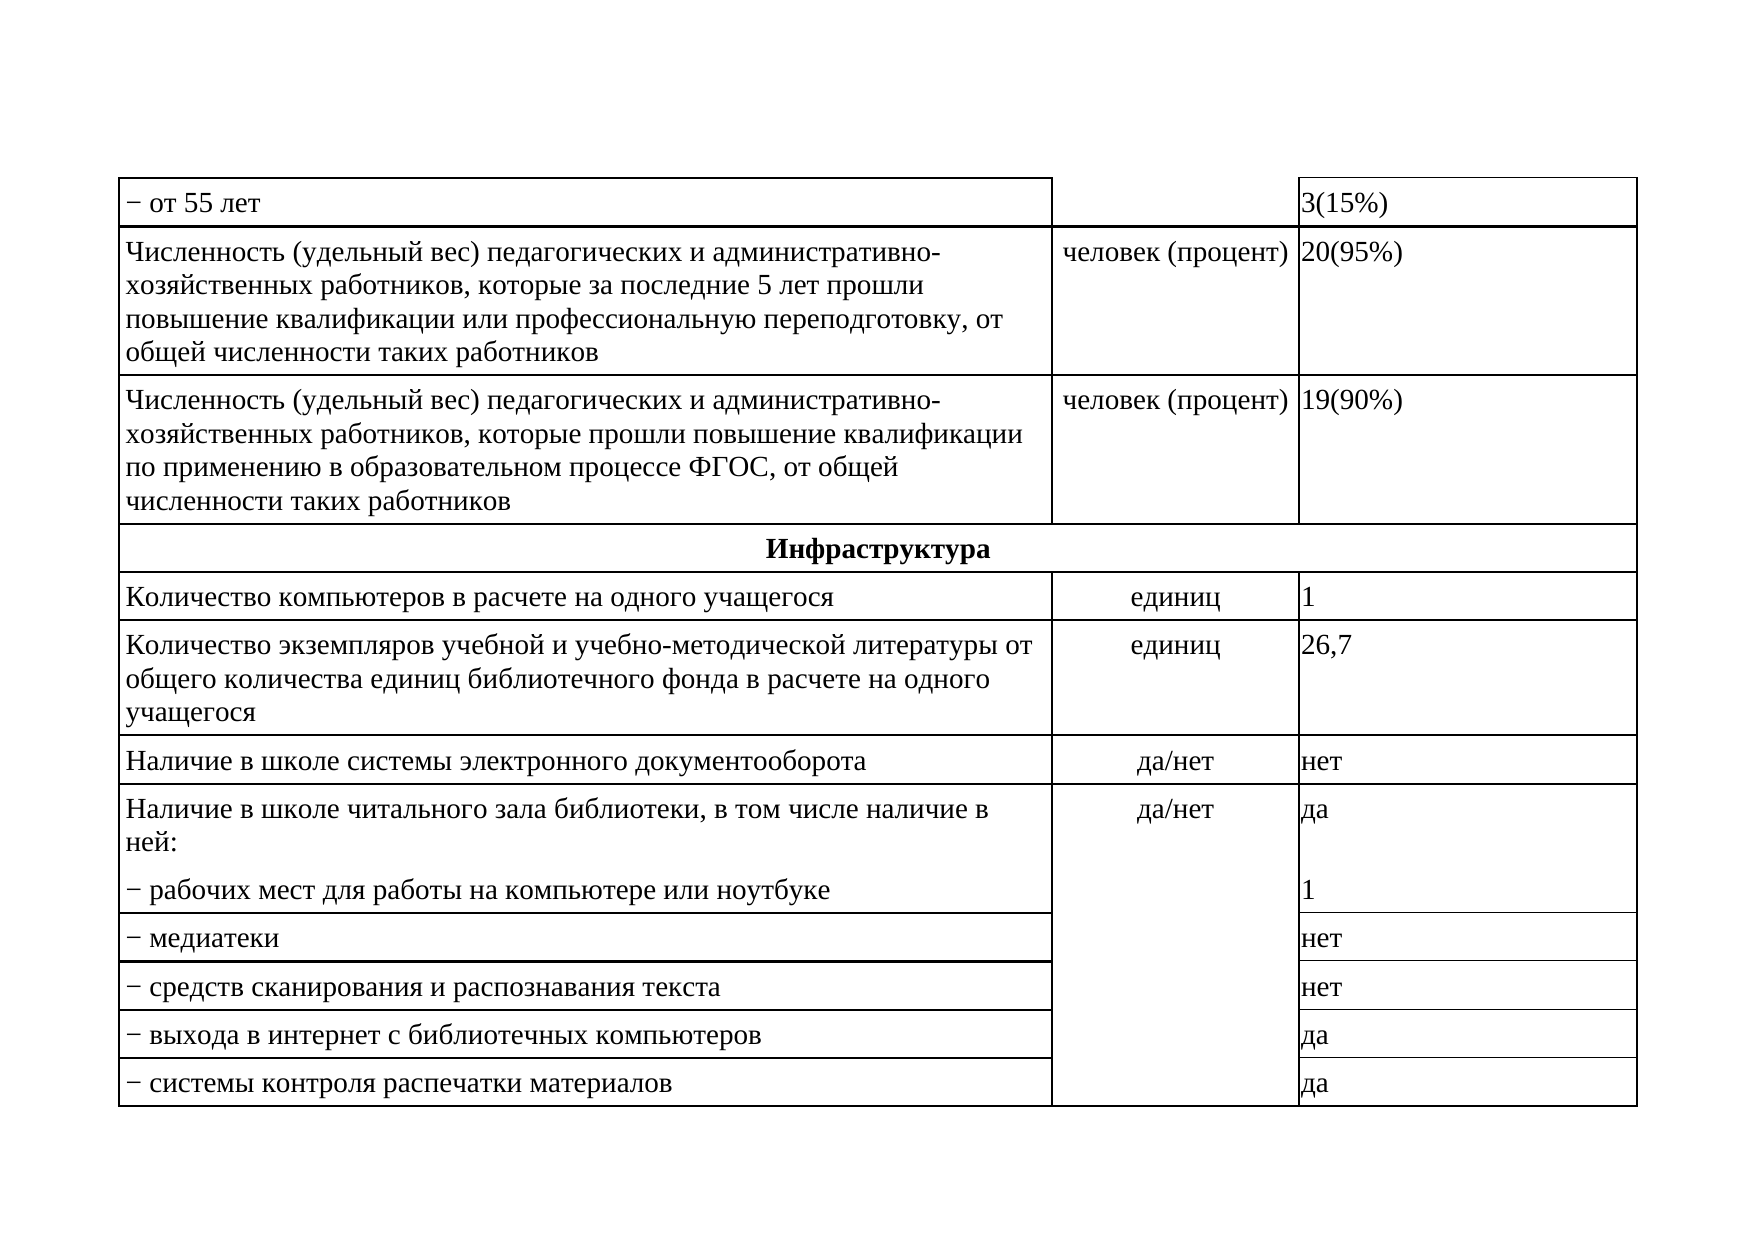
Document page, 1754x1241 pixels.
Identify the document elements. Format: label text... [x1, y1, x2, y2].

table_cell Количество компьютеров в расчете на одного учащегося [120, 573, 1051, 619]
table_cell 19(90%) [1300, 376, 1636, 523]
table_cell единиц [1053, 573, 1298, 619]
table_cell − средств сканирования и распознавания текста [120, 963, 1051, 1008]
table_cell да [1300, 1058, 1636, 1105]
table_cell нет [1300, 913, 1636, 960]
table_cell Инфраструктура [120, 525, 1636, 571]
table_cell человек (процент) [1053, 376, 1298, 523]
table_cell 1 [1300, 864, 1636, 912]
table_cell − системы контроля распечатки материалов [120, 1059, 1051, 1105]
table_cell нет [1300, 736, 1636, 782]
table_cell да/нет [1053, 736, 1298, 782]
table_cell − от 55 лет [120, 179, 1051, 225]
table_cell Численность (удельный вес) педагогических и административно-хозяйственных работников, которые за последние 5 лет прошли повышение квалификации или профессиональную переподготовку, от общей численности таких работников [120, 228, 1051, 374]
table_cell единиц [1053, 621, 1298, 734]
table_cell человек (процент) [1053, 228, 1298, 374]
table_cell Наличие в школе системы электронного документооборота [120, 736, 1051, 782]
table_cell да [1300, 785, 1636, 864]
table_cell 20(95%) [1300, 228, 1636, 374]
table_cell 3(15%) [1300, 178, 1636, 225]
table_cell − рабочих мест для работы на компьютере или ноутбуке [120, 864, 1051, 912]
table_cell да/нет [1053, 785, 1298, 1105]
table_cell нет [1300, 961, 1636, 1008]
table_cell − медиатеки [120, 914, 1051, 960]
table_cell да [1300, 1010, 1636, 1057]
table_cell Численность (удельный вес) педагогических и административно-хозяйственных работников, которые прошли повышение квалификации по применению в образовательном процессе ФГОС, от общей численности таких работников [120, 376, 1051, 523]
table_cell − выхода в интернет с библиотечных компьютеров [120, 1011, 1051, 1057]
table_cell Количество экземпляров учебной и учебно-методической литературы от общего количества единиц библиотечного фонда в расчете на одного учащегося [120, 621, 1051, 734]
table_cell Наличие в школе читального зала библиотеки, в том числе наличие в ней: [120, 785, 1051, 864]
table_cell 1 [1300, 573, 1636, 619]
table_cell 26,7 [1300, 621, 1636, 734]
